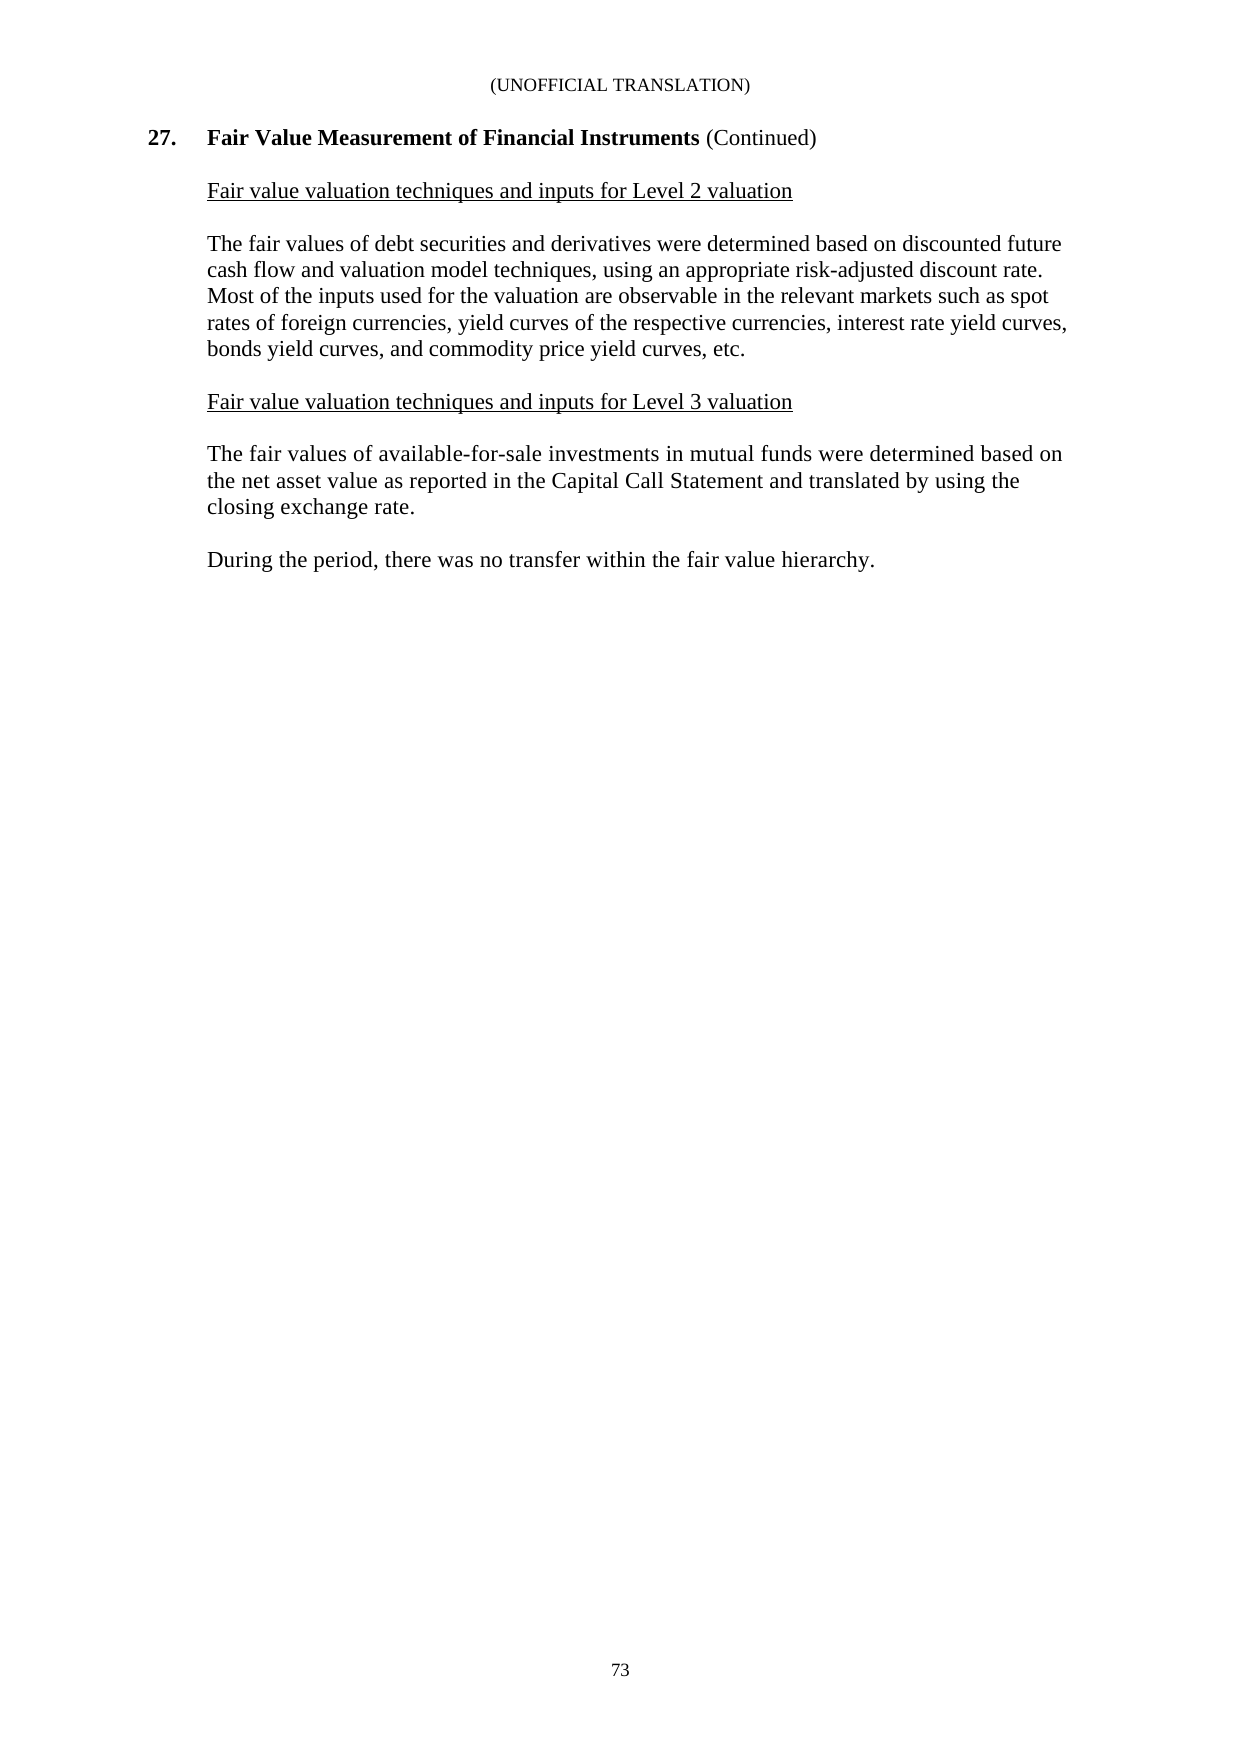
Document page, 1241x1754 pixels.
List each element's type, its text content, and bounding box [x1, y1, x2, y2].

text Fair value valuation techniques and inputs for Level 3 valuation [207, 388, 1092, 414]
text Fair value valuation techniques and inputs for Level 2 valuation [207, 177, 1092, 203]
list 27. Fair Value Measurement of Financial Instruments (Continued) [148, 124, 1092, 151]
text The fair values of debt securities and derivatives were determined based on discounted future cash flow and valuation model techniques, using an appropriate risk-adjusted discount rate. Most of the inputs used for the valuation are observable in the relevant markets such as spot rates of foreign currencies, yield curves of the respective currencies, interest rate yield curves, bonds yield curves, and commodity price yield curves, etc. [207, 229, 1092, 361]
text The fair values of available-for-sale investments in mutual funds were determined based on the net asset value as reported in the Capital Call Statement and translated by using the closing exchange rate. [207, 440, 1091, 519]
text During the period, there was no transfer within the fair value hierarchy. [207, 546, 1091, 572]
